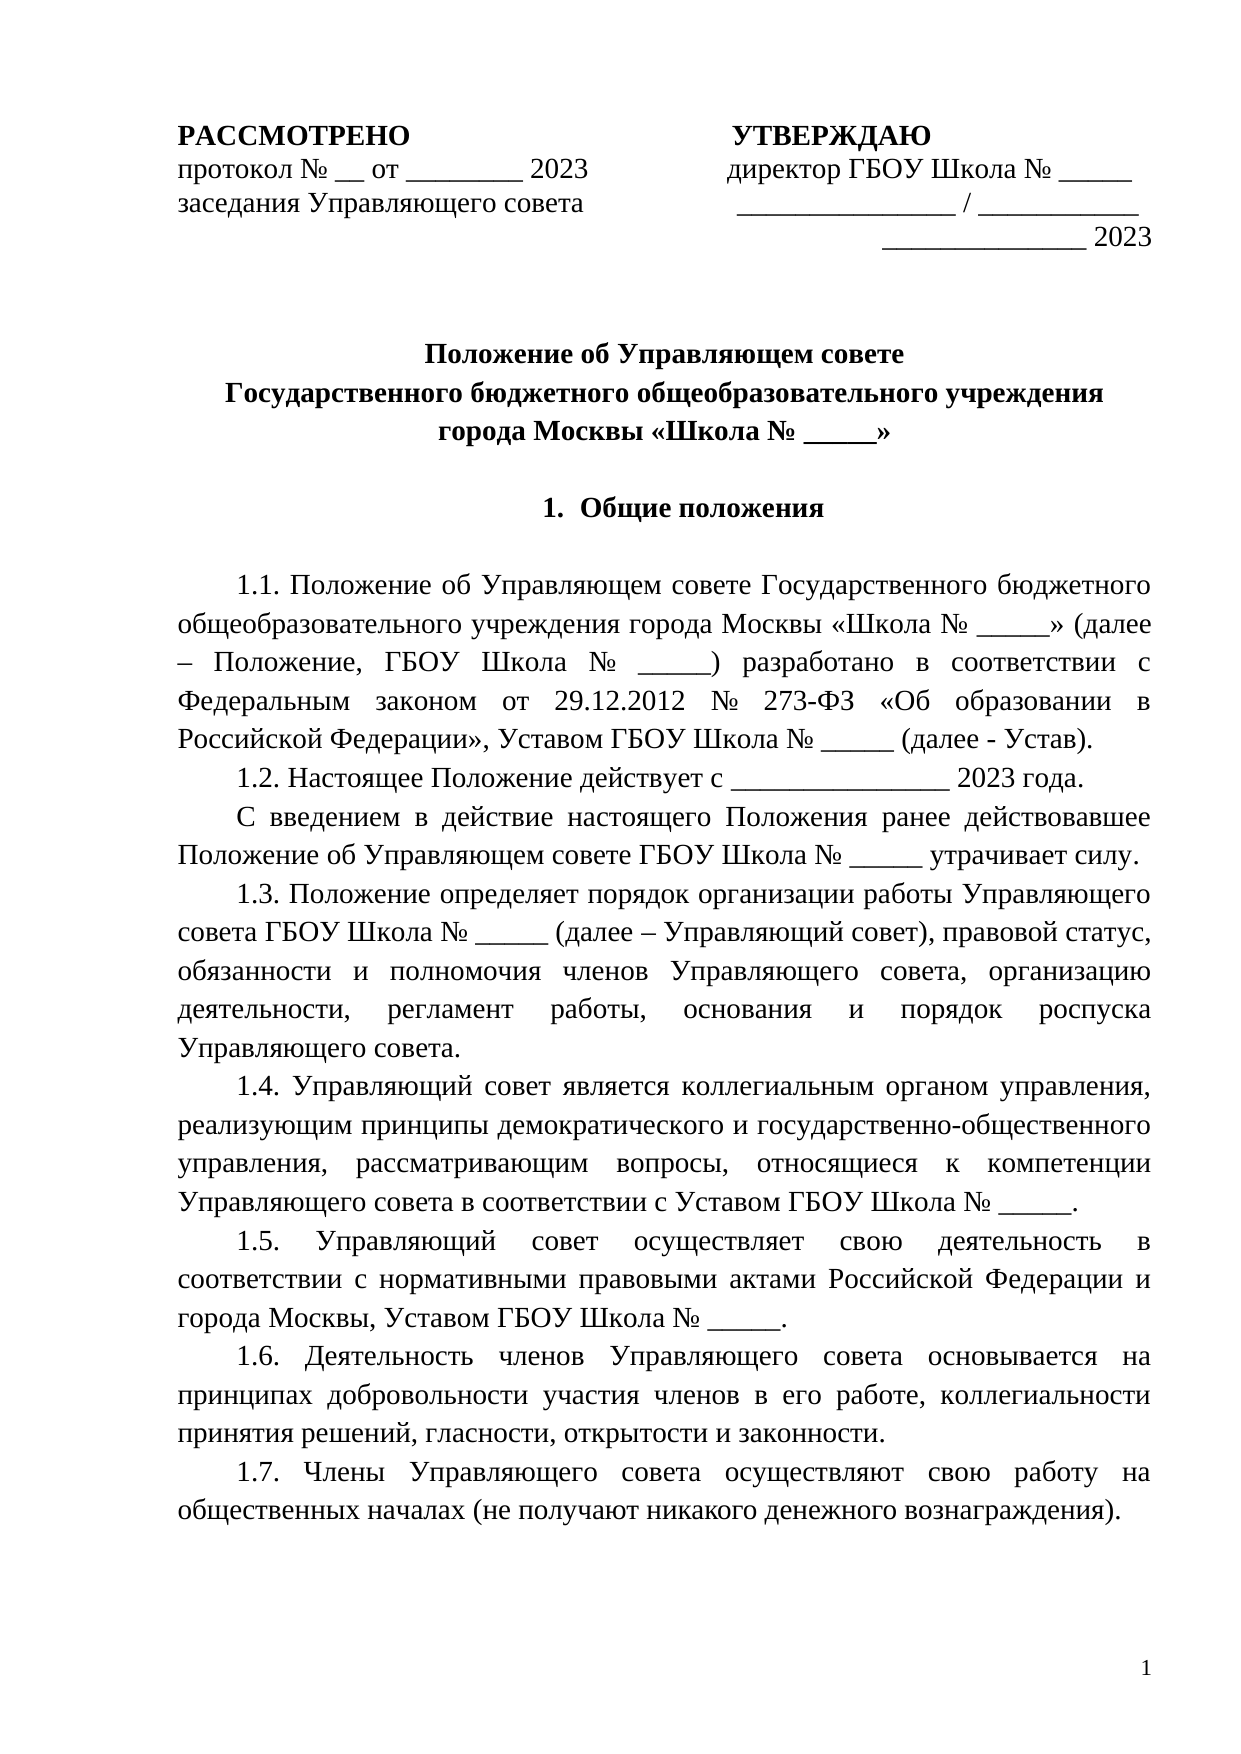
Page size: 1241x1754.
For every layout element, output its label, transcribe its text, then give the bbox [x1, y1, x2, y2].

text 1.2. Настоящее Положение действует с _______________ 2023 года. [177, 760, 1152, 794]
text Положение об Управляющем совете [177, 336, 1152, 370]
text заседания Управляющего совета _______________ / ___________ [177, 185, 1152, 219]
text Государственного бюджетного общеобразовательного учреждения города Москвы «Школа № _____» [177, 375, 1152, 447]
text ______________ 2023 [177, 219, 1152, 252]
text 1.5. Управляющий совет осуществляет свою деятельность в соответствии с нормативными правовыми актами Российской Федерации и города Москвы, Уставом ГБОУ Школа № _____. [177, 1223, 1152, 1333]
text РАССМОТРЕНО УТВЕРЖДАЮ [177, 118, 1152, 152]
list Общие положения [215, 490, 1152, 524]
text протокол № __ от ________ 2023 директор ГБОУ Школа № _____ [177, 152, 1152, 185]
text 1.7. Члены Управляющего совета осуществляют свою работу на общественных началах (не получают никакого денежного вознаграждения). [177, 1454, 1152, 1526]
text 1.6. Деятельность членов Управляющего совета основывается на принципах добровольности участия членов в его работе, коллегиальности принятия решений, гласности, открытости и законности. [177, 1338, 1152, 1449]
text 1.3. Положение определяет порядок организации работы Управляющего совета ГБОУ Школа № _____ (далее – Управляющий совет), правовой статус, обязанности и полномочия членов Управляющего совета, организацию деятельности, регламент работы, основания и порядок роспуска Управляющего совета. [177, 876, 1152, 1063]
text 1.4. Управляющий совет является коллегиальным органом управления, реализующим принципы демократического и государственно-общественного управления, рассматривающим вопросы, относящиеся к компетенции Управляющего совета в соответствии с Уставом ГБОУ Школа № _____. [177, 1068, 1152, 1218]
text 1.1. Положение об Управляющем совете Государственного бюджетного общеобразовательного учреждения города Москвы «Школа № _____» (далее – Положение, ГБОУ Школа № _____) разработано в соответствии с Федеральным законом от 29.12.2012 № 273-ФЗ «Об образовании в Российской Федерации», Уставом ГБОУ Школа № _____ (далее - Устав). [177, 567, 1152, 755]
text С введением в действие настоящего Положения ранее действовавшее Положение об Управляющем совете ГБОУ Школа № _____ утрачивает силу. [177, 799, 1152, 871]
